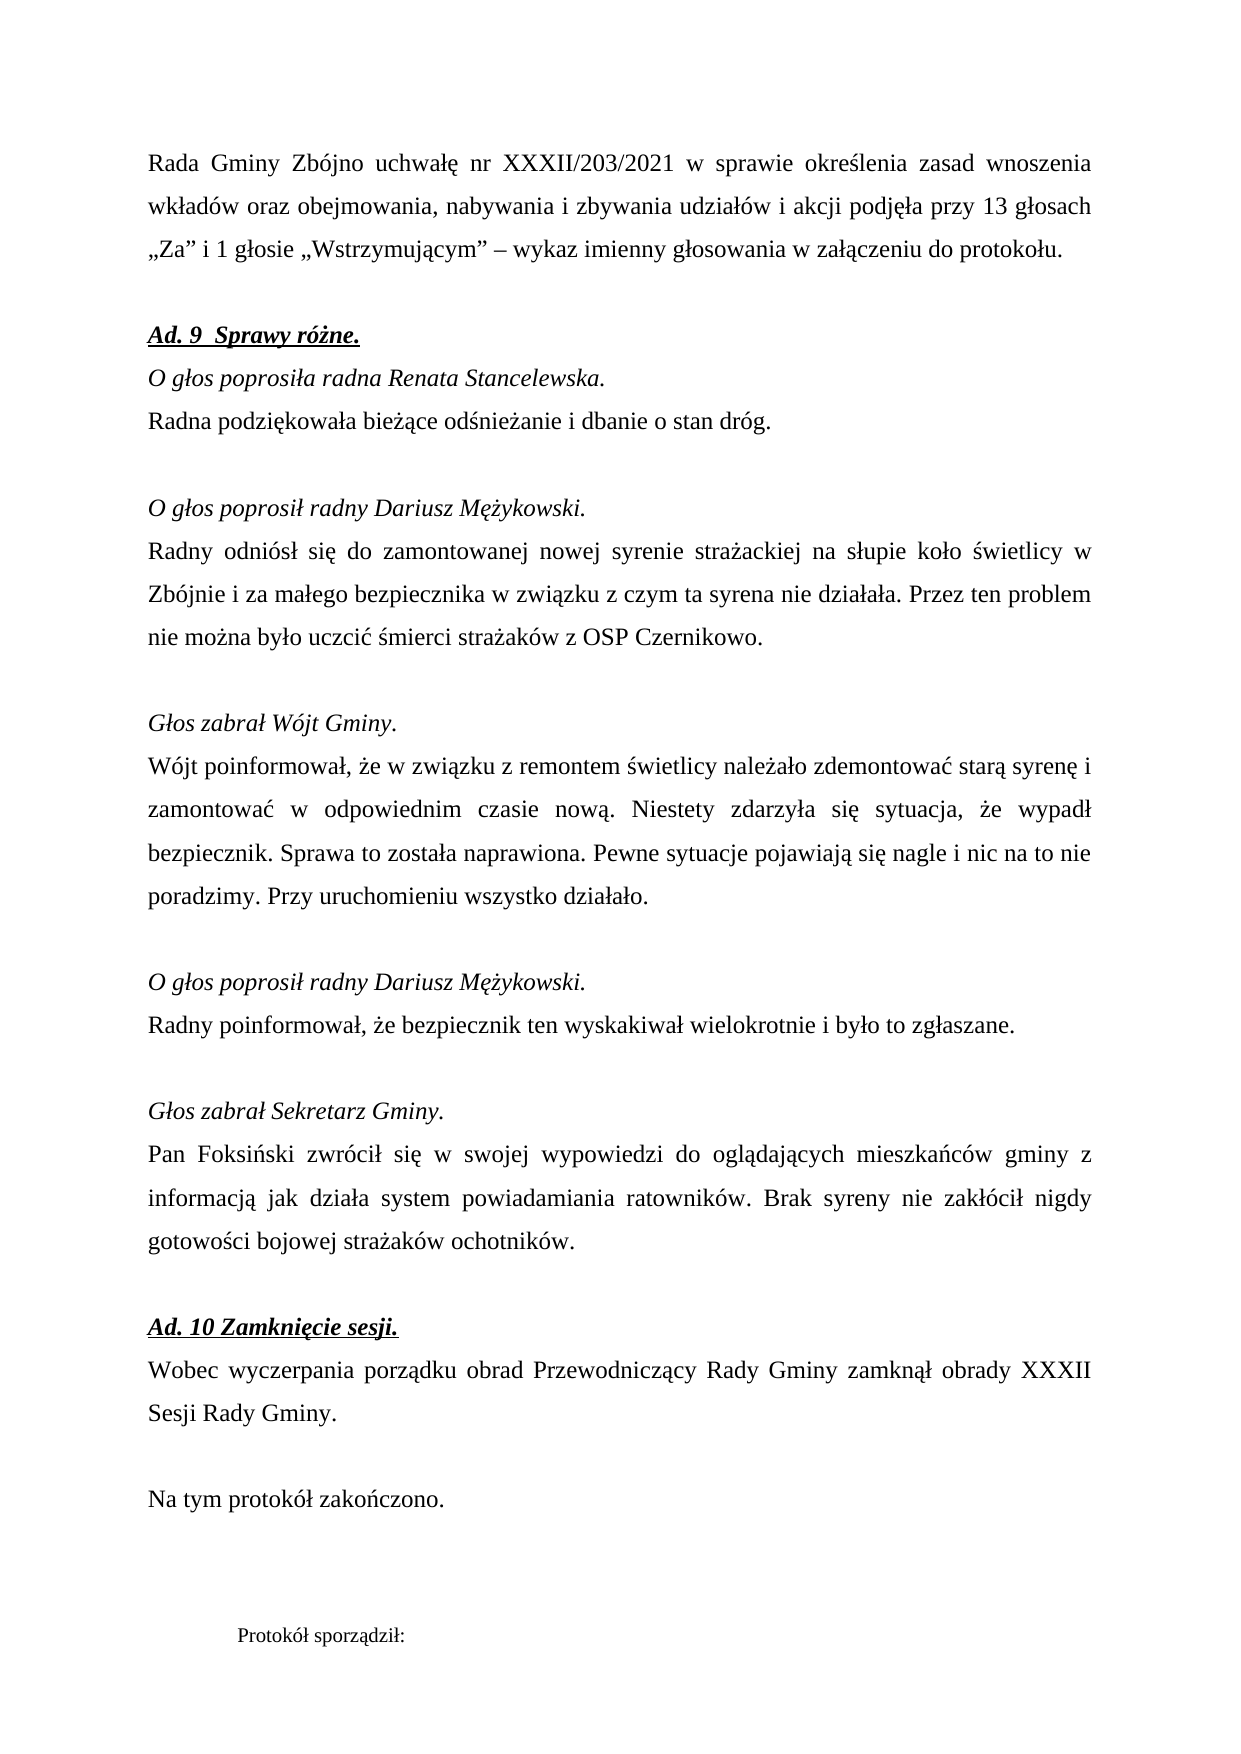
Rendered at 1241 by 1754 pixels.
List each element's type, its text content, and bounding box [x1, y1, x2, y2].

text Ad. 9 Sprawy różne. [148, 320, 1093, 349]
text Pan Foksiński zwrócił się w swojej wypowiedzi do oglądających mieszkańców gminy z informacją jak działa system powiadamiania ratowników. Brak syreny nie zakłócił nigdy gotowości bojowej strażaków ochotników. [148, 1139, 1093, 1254]
text Protokół sporządził: [148, 1623, 1093, 1647]
text Radna podziękowała bieżące odśnieżanie i dbanie o stan dróg. [148, 406, 1093, 435]
text Ad. 10 Zamknięcie sesji. [148, 1312, 1093, 1341]
text Wobec wyczerpania porządku obrad Przewodniczący Rady Gminy zamknął obrady XXXII Sesji Rady Gminy. [148, 1355, 1093, 1427]
text Głos zabrał Sekretarz Gminy. [148, 1096, 1093, 1125]
text Głos zabrał Wójt Gminy. [148, 708, 1093, 737]
text O głos poprosiła radna Renata Stancelewska. [148, 363, 1093, 392]
text Radny odniósł się do zamontowanej nowej syrenie strażackiej na słupie koło świetlicy w Zbójnie i za małego bezpiecznika w związku z czym ta syrena nie działała. Przez ten problem nie można było uczcić śmierci strażaków z OSP Czernikowo. [148, 536, 1093, 651]
text Rada Gminy Zbójno uchwałę nr XXXII/203/2021 w sprawie określenia zasad wnoszenia wkładów oraz obejmowania, nabywania i zbywania udziałów i akcji podjęła przy 13 głosach „Za” i 1 głosie „Wstrzymującym” – wykaz imienny głosowania w załączeniu do protokołu. [148, 148, 1093, 263]
text O głos poprosił radny Dariusz Mężykowski. [148, 967, 1093, 996]
text O głos poprosił radny Dariusz Mężykowski. [148, 493, 1093, 521]
text Radny poinformował, że bezpiecznik ten wyskakiwał wielokrotnie i było to zgłaszane. [148, 1010, 1093, 1039]
text Wójt poinformował, że w związku z remontem świetlicy należało zdemontować starą syrenę i zamontować w odpowiednim czasie nową. Niestety zdarzyła się sytuacja, że wypadł bezpiecznik. Sprawa to została naprawiona. Pewne sytuacje pojawiają się nagle i nic na to nie poradzimy. Przy uruchomieniu wszystko działało. [148, 751, 1093, 909]
text Na tym protokół zakończono. [148, 1484, 1093, 1513]
